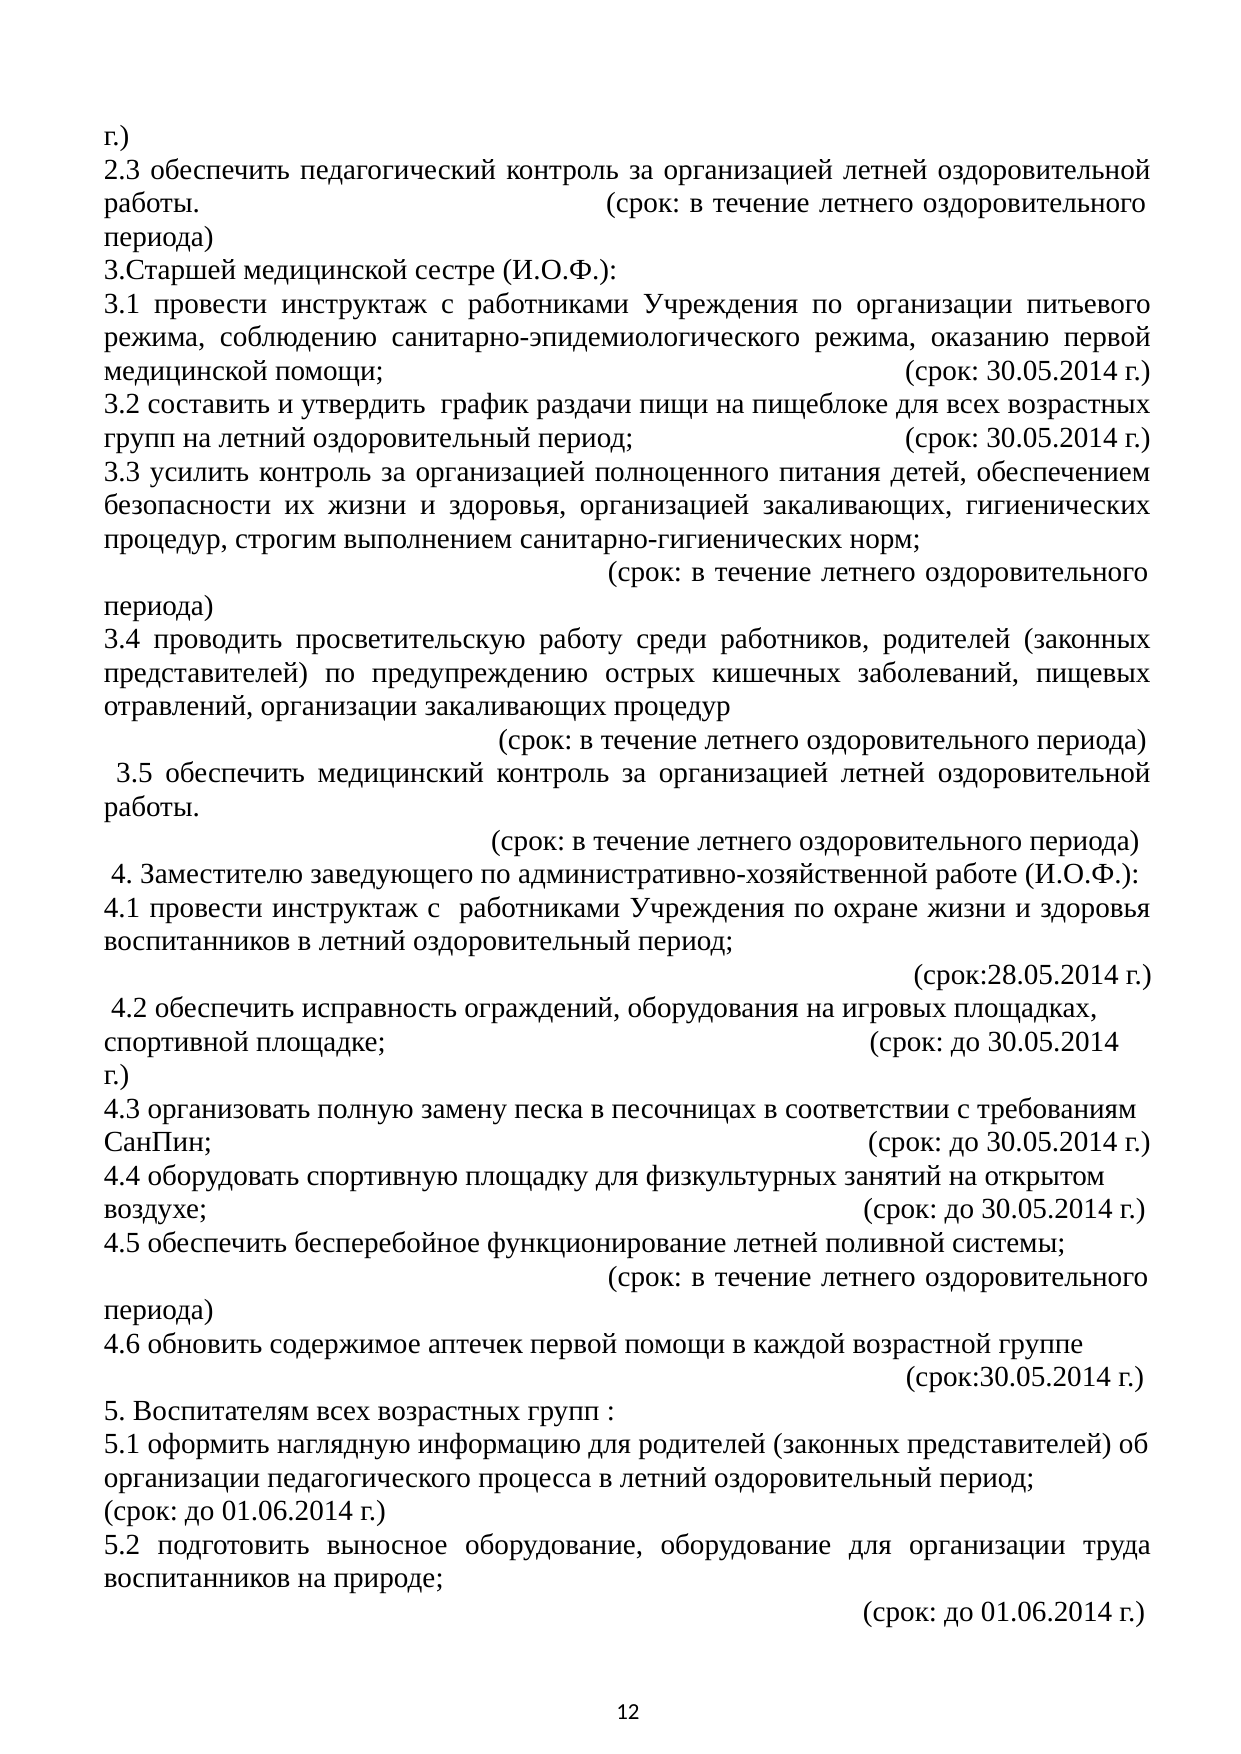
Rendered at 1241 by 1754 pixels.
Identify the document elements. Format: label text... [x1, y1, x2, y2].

text (срок: до 01.06.2014 г.) [103, 1594, 1152, 1628]
text 3.4 проводить просветительскую работу среди работников, родителей (законных представителей) по предупреждению острых кишечных заболеваний, пищевых отравлений, организации закаливающих процедур [103, 621, 1152, 722]
text 3.Старшей медицинской сестре (И.О.Ф.): [103, 252, 1152, 286]
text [103, 118, 1152, 152]
text 4. Заместителю заведующего по административно-хозяйственной работе (И.О.Ф.): [103, 856, 1152, 890]
text (срок: в течение летнего оздоровительного периода) [103, 722, 1152, 756]
text (срок: в течение летнего оздоровительного периода) [103, 554, 1152, 621]
text (срок: в течение летнего оздоровительного периода) [103, 1259, 1152, 1326]
text 3.3 усилить контроль за организацией полноценного питания детей, обеспечением безопасности их жизни и здоровья, организацией закаливающих, гигиенических процедур, строгим выполнением санитарно-гигиенических норм; [103, 454, 1152, 554]
text 5. Воспитателям всех возрастных групп : [103, 1393, 1152, 1426]
text 4.1 провести инструктаж с работниками Учреждения по охране жизни и здоровья воспитанников в летний оздоровительный период; [103, 890, 1152, 957]
text 5.1 оформить наглядную информацию для родителей (законных представителей) об организации педагогического процесса в летний оздоровительный период; (срок: до 01.06.2014 г.) [103, 1426, 1152, 1527]
text 4.6 обновить содержимое аптечек первой помощи в каждой возрастной группе [103, 1326, 1152, 1359]
text (срок:30.05.2014 г.) [103, 1359, 1152, 1393]
text 4.5 обеспечить бесперебойное функционирование летней поливной системы; [103, 1225, 1152, 1259]
text 4.2 обеспечить исправность ограждений, оборудования на игровых площадках, спортивной площадке; (срок: до 30.05.2014 г.) [103, 990, 1152, 1091]
text 2.3 обеспечить педагогический контроль за организацией летней оздоровительной работы. (срок: в течение летнего оздоровительного периода) [103, 152, 1152, 252]
text (срок: в течение летнего оздоровительного периода) [103, 823, 1152, 856]
text 4.3 организовать полную замену песка в песочницах в соответствии с требованиям СанПин; (срок: до 30.05.2014 г.) [103, 1091, 1152, 1158]
text 3.2 составить и утвердить график раздачи пищи на пищеблоке для всех возрастных групп на летний оздоровительный период; (срок: 30.05.2014 г.) [103, 387, 1152, 454]
text 4.4 оборудовать спортивную площадку для физкультурных занятий на открытом воздухе; (срок: до 30.05.2014 г.) [103, 1158, 1152, 1225]
text 3.1 провести инструктаж с работниками Учреждения по организации питьевого режима, соблюдению санитарно-эпидемиологического режима, оказанию первой медицинской помощи; (срок: 30.05.2014 г.) [103, 286, 1152, 387]
text 3.5 обеспечить медицинский контроль за организацией летней оздоровительной работы. [103, 756, 1152, 823]
text (срок:28.05.2014 г.) [103, 957, 1152, 990]
text 5.2 подготовить выносное оборудование, оборудование для организации труда воспитанников на природе; [103, 1527, 1152, 1594]
